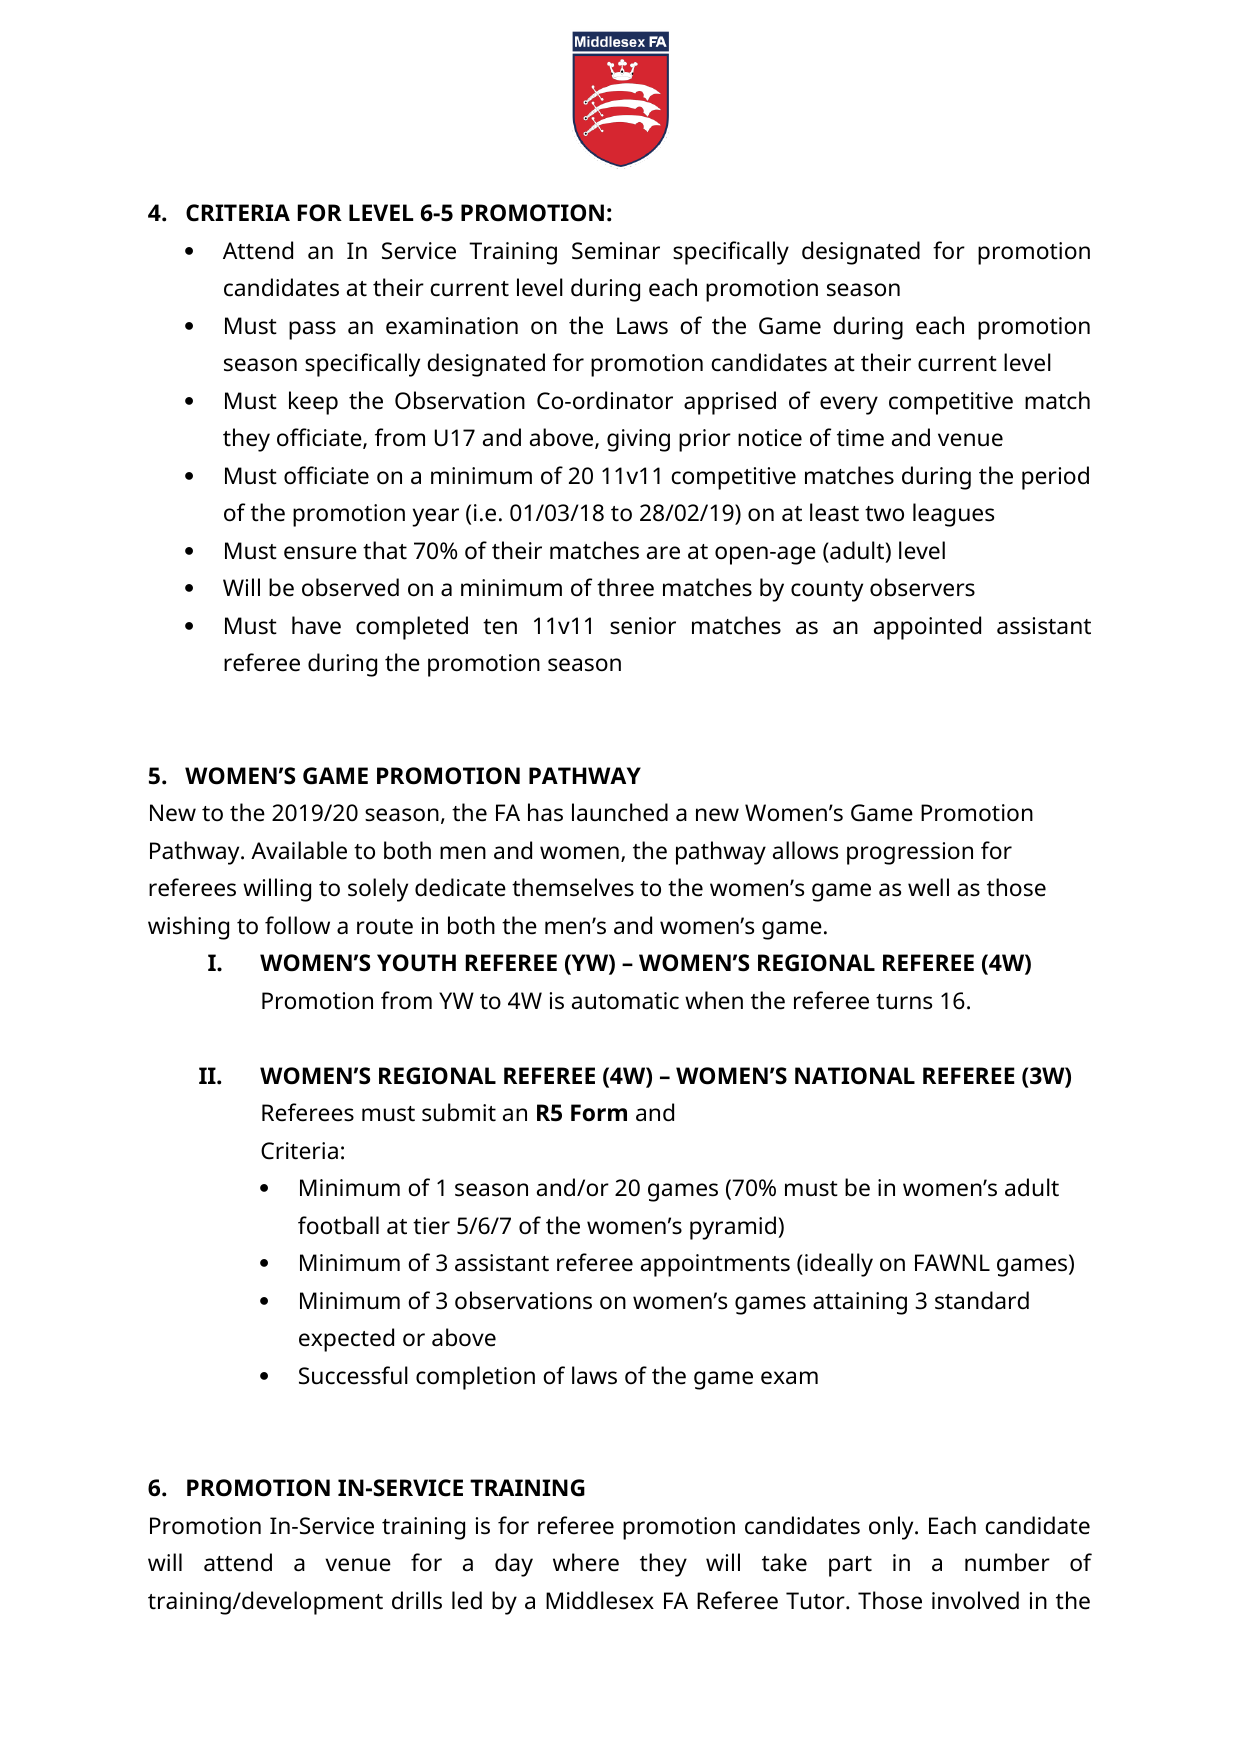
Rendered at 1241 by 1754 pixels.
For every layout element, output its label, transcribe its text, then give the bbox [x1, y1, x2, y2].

text New to the 2019/20 season, the FA has launched a new Women’s Game Promotion Pathway. Available to both men and women, the pathway allows progression for referees willing to solely dedicate themselves to the women’s game as well as those wishing to follow a route in both the men’s and women’s game. [148, 797, 1092, 941]
text Referees must submit an R5 Form and [260, 1097, 1092, 1128]
list Attend an In Service Training Seminar specifically designated for promotion candidates at their current level during each promotion season [185, 234, 1092, 303]
list Minimum of 1 season and/or 20 games (70% must be in women’s adult football at tier 5/6/7 of the women’s pyramid) [260, 1172, 1092, 1241]
list WOMEN’S GAME PROMOTION PATHWAY [148, 759, 1092, 791]
list WOMEN’S REGIONAL REFEREE (4W) – WOMEN’S NATIONAL REFEREE (3W) [223, 1059, 1092, 1091]
list CRITERIA FOR LEVEL 6-5 PROMOTION: [148, 197, 1092, 228]
list Successful completion of laws of the game exam [260, 1359, 1092, 1391]
list Must pass an examination on the Laws of the Game during each promotion season specifically designated for promotion candidates at their current level [185, 309, 1092, 378]
list Must officiate on a minimum of 20 11v11 competitive matches during the period of the promotion year (i.e. 01/03/18 to 28/02/19) on at least two leagues [185, 459, 1092, 528]
list Minimum of 3 assistant referee appointments (ideally on FAWNL games) [260, 1247, 1092, 1278]
list WOMEN’S YOUTH REFEREE (YW) – WOMEN’S REGIONAL REFEREE (4W) [223, 947, 1092, 978]
text Promotion from YW to 4W is automatic when the referee turns 16. [260, 984, 1092, 1016]
picture [570, 29, 670, 169]
text Criteria: [260, 1134, 1092, 1166]
list Must ensure that 70% of their matches are at open-age (adult) level [185, 534, 1092, 566]
list Will be observed on a minimum of three matches by county observers [185, 572, 1092, 603]
list Must keep the Observation Co-ordinator apprised of every competitive match they officiate, from U17 and above, giving prior notice of time and venue [185, 384, 1092, 453]
list Must have completed ten 11v11 senior matches as an appointed assistant referee during the promotion season [185, 609, 1092, 678]
list Minimum of 3 observations on women’s games attaining 3 standard expected or above [260, 1284, 1092, 1353]
list PROMOTION IN-SERVICE TRAINING [148, 1472, 1092, 1503]
